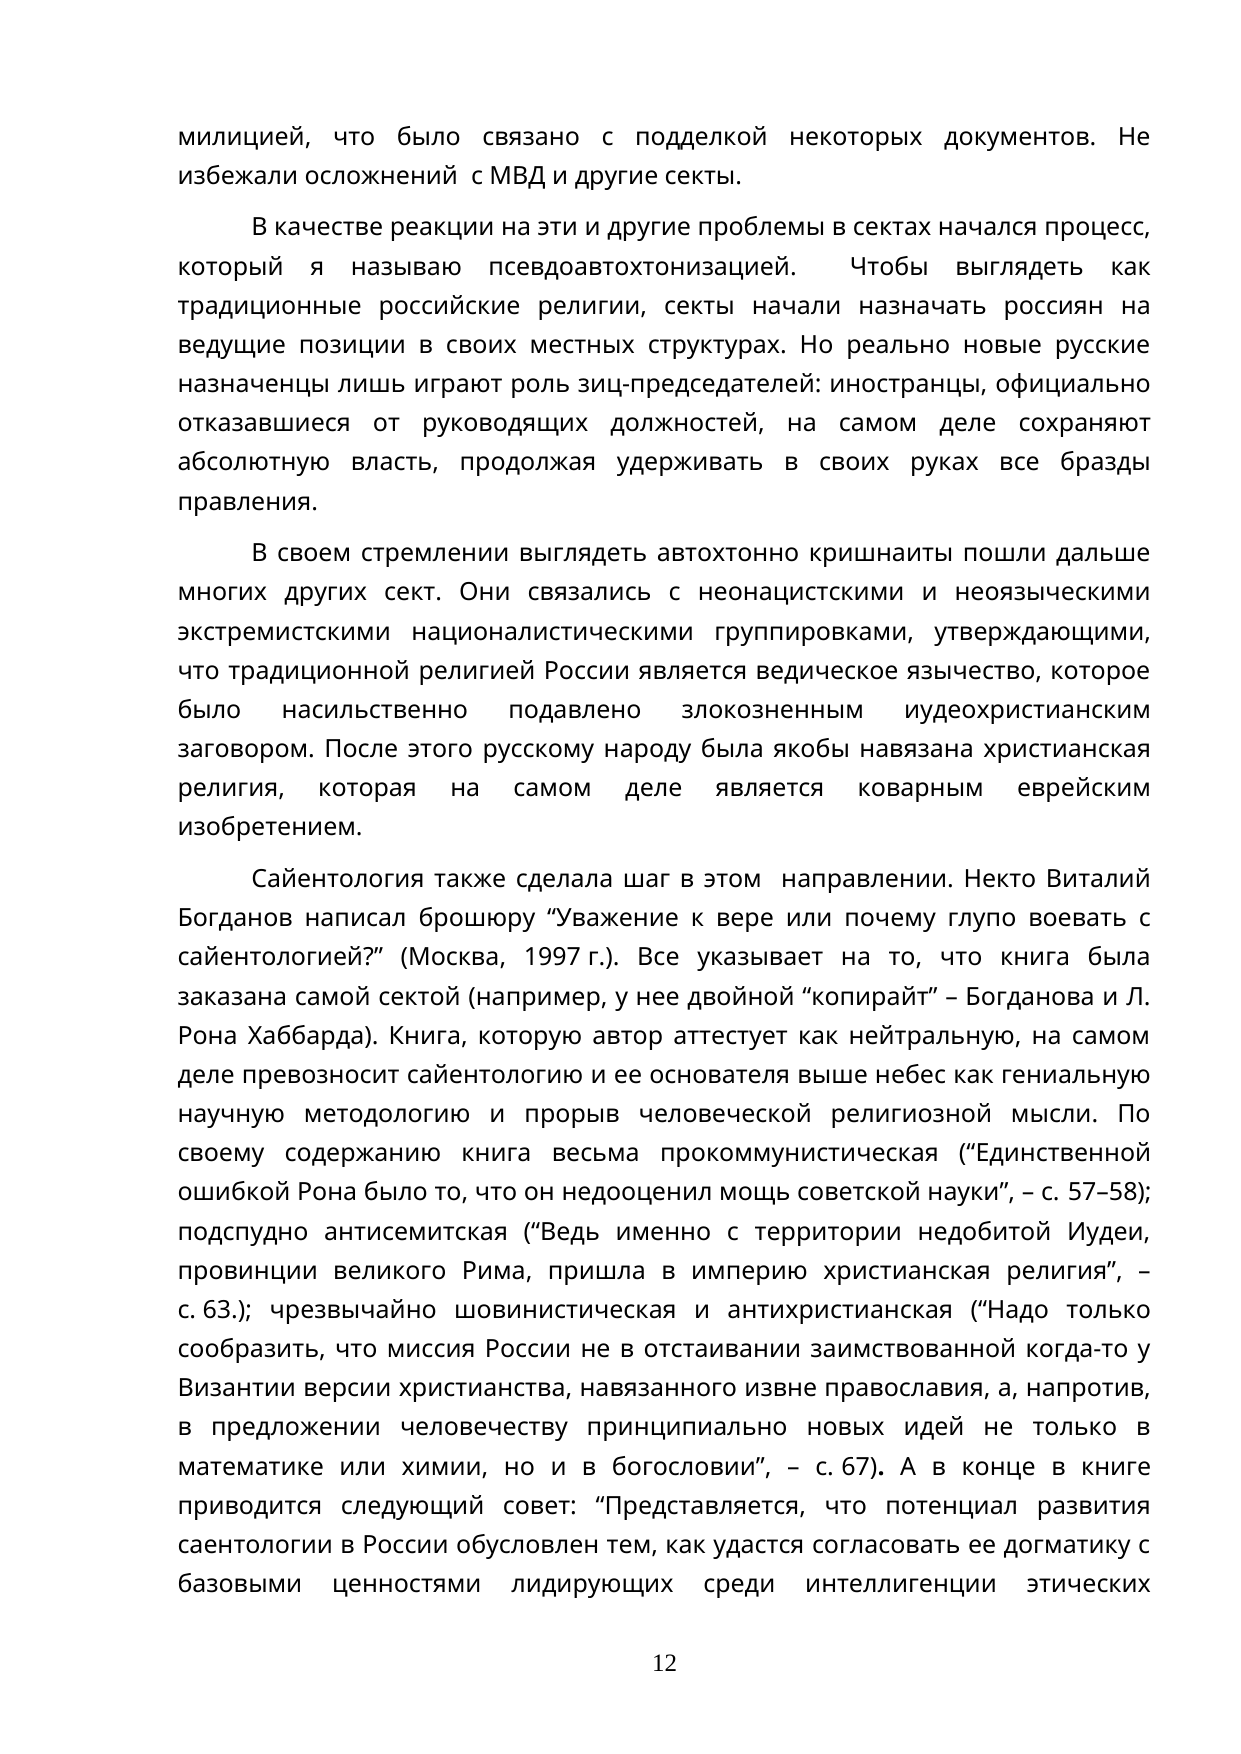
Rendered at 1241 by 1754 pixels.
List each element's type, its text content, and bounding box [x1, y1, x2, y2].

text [177, 861, 1152, 1600]
text В своем стремлении выглядеть автохтонно кришнаиты пошли дальше многих других сект. Они связались с неонацистскими и неоязыческими экстремистскими националистическими группировками, утверждающими, что традиционной религией России является ведическое язычество, которое было насильственно подавлено злокозненным иудеохристианским заговором. После этого русскому народу была якобы навязана христианская религия, которая на самом деле является коварным еврейским изобретением. [177, 535, 1152, 843]
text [177, 118, 1152, 191]
text В качестве реакции на эти и другие проблемы в сектах начался процесс, который я называю псевдоавтохтонизацией. Чтобы выглядеть как традиционные российские религии, секты начали назначать россиян на ведущие позиции в своих местных структурах. Но реально новые русские назначенцы лишь играют роль зиц-председателей: иностранцы, официально отказавшиеся от руководящих должностей, на самом деле сохраняют абсолютную власть, продолжая удерживать в своих руках все бразды правления. [177, 209, 1152, 517]
